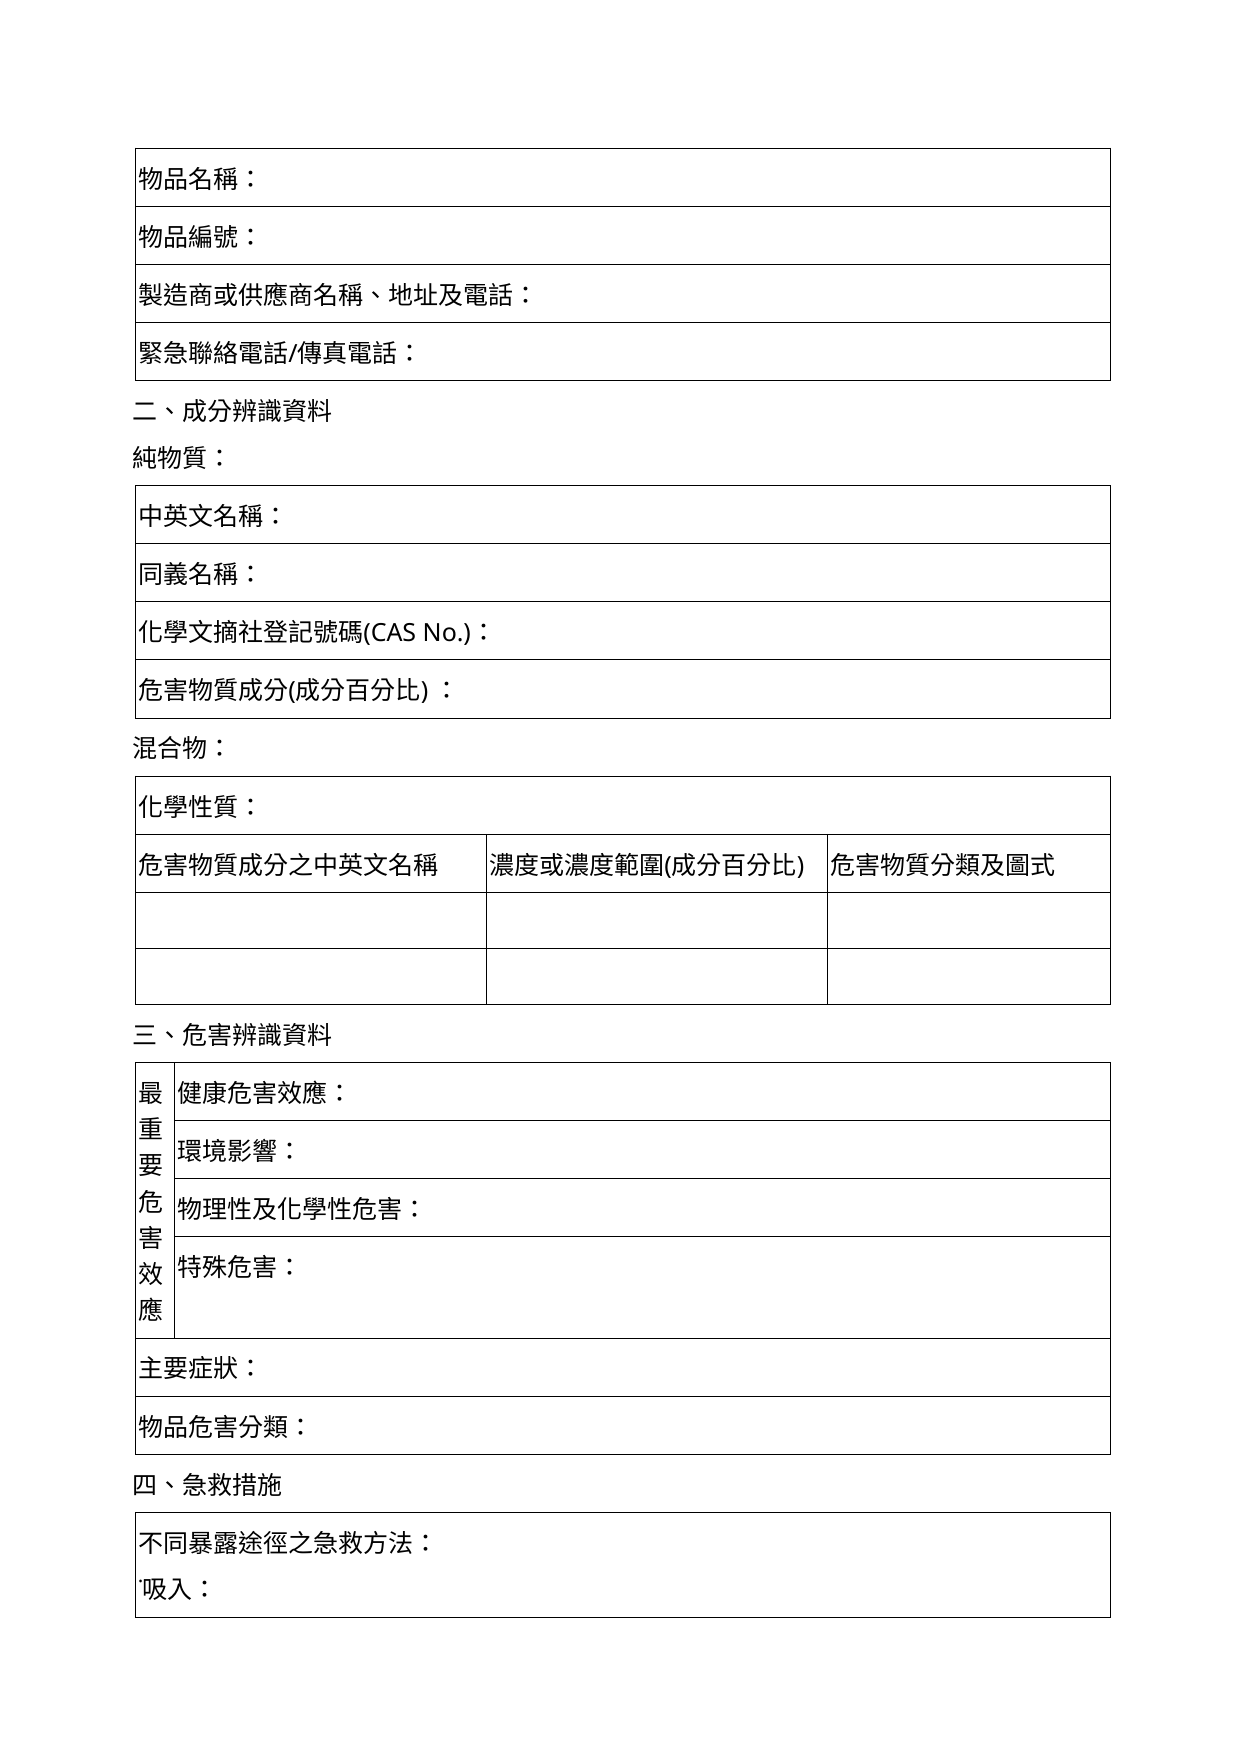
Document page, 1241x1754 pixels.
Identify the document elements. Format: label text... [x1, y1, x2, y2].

table_header 中英文名稱： [136, 486, 1110, 543]
table_cell 危害物質成分(成分百分比) ： [136, 660, 1110, 717]
table_cell [828, 949, 1110, 1004]
table_cell 緊急聯絡電話/傳真電話： [136, 323, 1110, 380]
table_cell 製造商或供應商名稱、地址及電話： [136, 265, 1110, 322]
table_cell 危害物質成分之中英文名稱 [136, 835, 486, 892]
table_header 化學性質： [136, 777, 1110, 834]
table_cell 特殊危害： [175, 1237, 1110, 1337]
text 混合物： [133, 729, 1108, 765]
table_cell 主要症狀： [136, 1339, 1110, 1396]
table_cell 化學文摘社登記號碼(CAS No.)： [136, 602, 1110, 659]
text 四、急救措施 [133, 1465, 1108, 1501]
table_cell 濃度或濃度範圍(成分百分比) [487, 835, 827, 892]
table_cell 環境影響： [175, 1121, 1110, 1178]
table_cell [487, 949, 827, 1004]
table_cell [136, 893, 486, 948]
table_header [136, 1513, 1110, 1617]
text 三、危害辨識資料 [133, 1015, 1108, 1051]
table_cell 物品危害分類： [136, 1397, 1110, 1454]
table_header 健康危害效應： [175, 1063, 1110, 1120]
table_cell 同義名稱： [136, 544, 1110, 601]
table_cell [487, 893, 827, 948]
table_cell [828, 893, 1110, 948]
text 二、成分辨識資料 [133, 392, 1108, 428]
table_cell [136, 949, 486, 1004]
table_cell 危害物質分類及圖式 [828, 835, 1110, 892]
table_cell 物理性及化學性危害： [175, 1179, 1110, 1236]
table_cell 物品編號： [136, 207, 1110, 264]
table_header 物品名稱： [136, 149, 1110, 206]
table_header 最重要危害效應 [136, 1063, 174, 1337]
text 純物質： [133, 438, 1108, 474]
